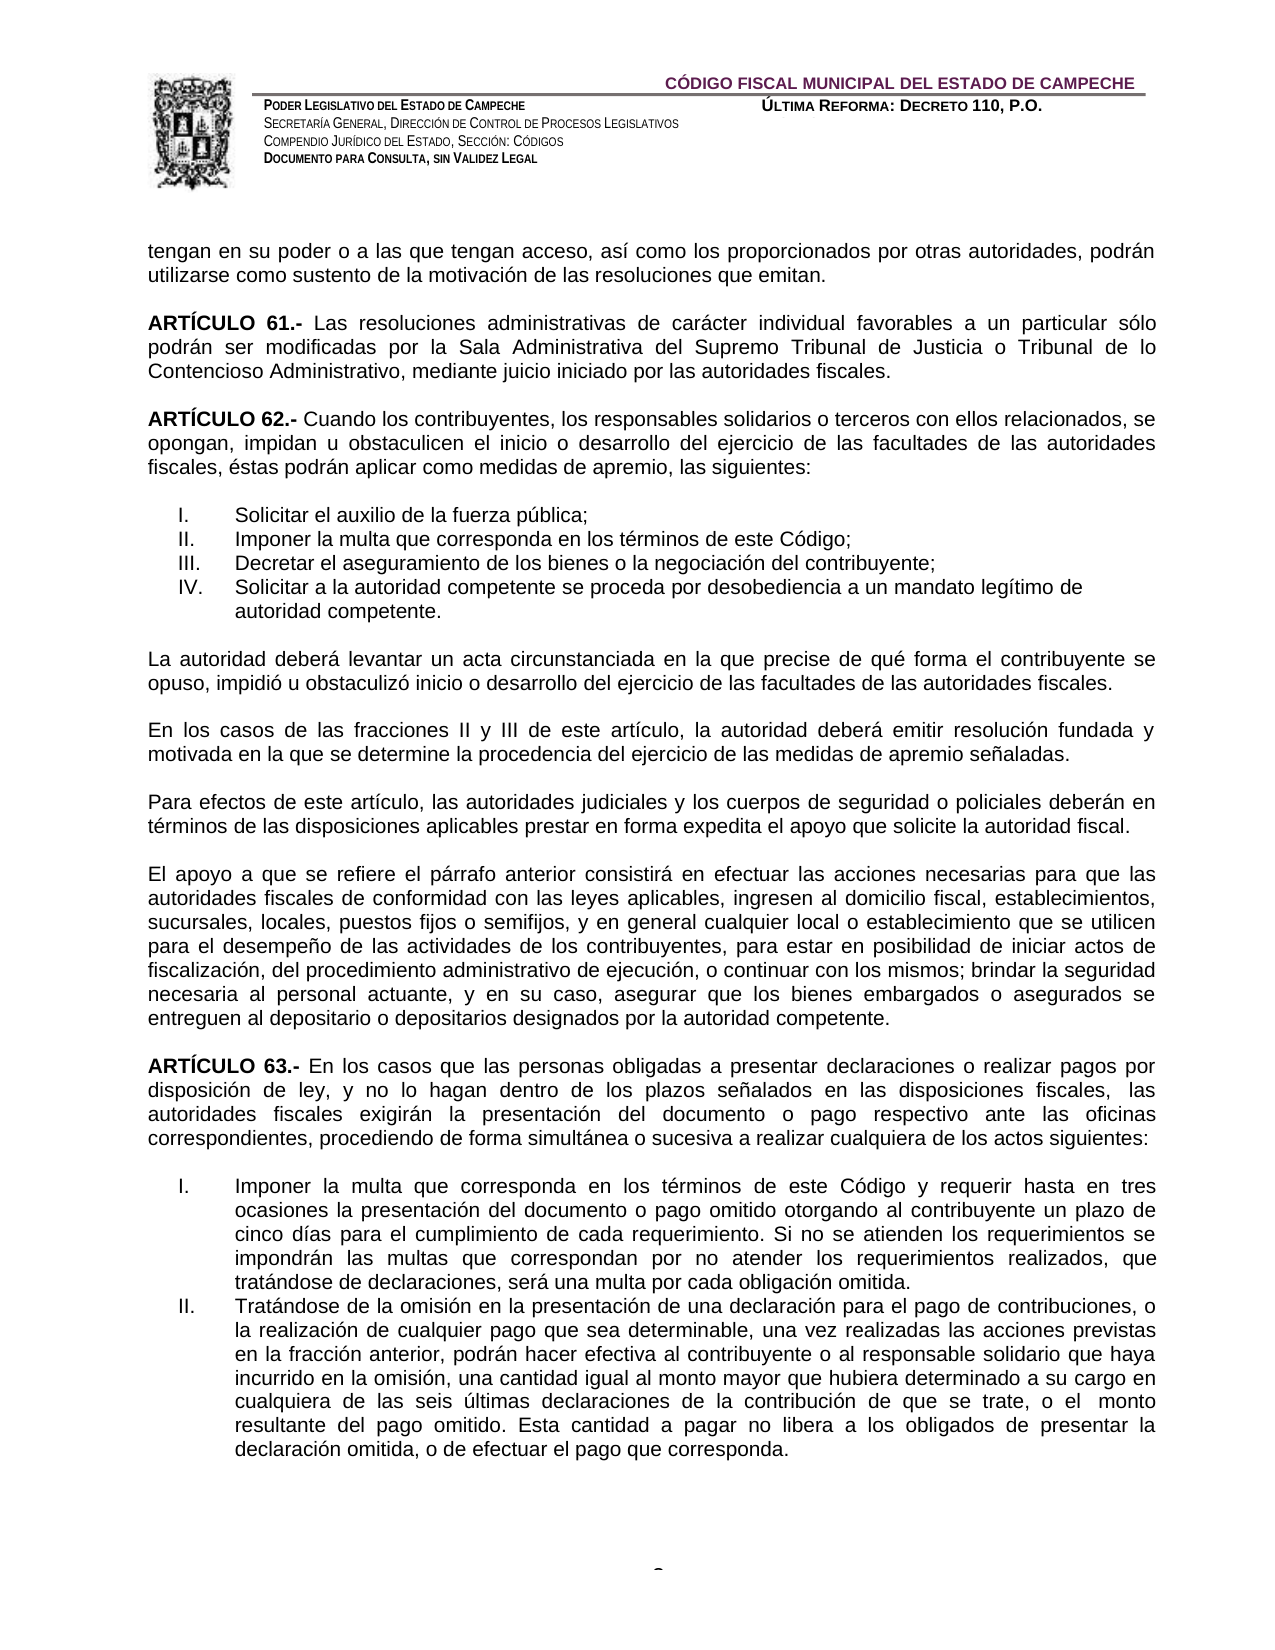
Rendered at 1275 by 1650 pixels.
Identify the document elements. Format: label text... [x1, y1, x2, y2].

text La autoridad deberá levantar un acta circunstanciada en la que precise de qué forma el contribuyente se opuso, impidió u obstaculizó inicio o desarrollo del ejercicio de las facultades de las autoridades fiscales. [148, 646, 1157, 694]
list Decretar el aseguramiento de los bienes o la negociación del contribuyente; [178, 551, 1177, 575]
text El apoyo a que se refiere el párrafo anterior consistirá en efectuar las acciones necesarias para que las autoridades fiscales de conformidad con las leyes aplicables, ingresen al domicilio fiscal, establecimientos, sucursales, locales, puestos fijos o semifijos, y en general cualquier local o establecimiento que se utilicen para el desempeño de las actividades de los contribuyentes, para estar en posibilidad de iniciar actos de fiscalización, del procedimiento administrativo de ejecución, o continuar con los mismos; brindar la seguridad necesaria al personal actuante, y en su caso, asegurar que los bienes embargados o asegurados se entreguen al depositario o depositarios designados por la autoridad competente. [148, 862, 1157, 1030]
list Imponer la multa que corresponda en los términos de este Código; [178, 527, 1177, 551]
list Tratándose de la omisión en la presentación de una declaración para el pago de contribuciones, o la realización de cualquier pago que sea determinable, una vez realizadas las acciones previstas en la fracción anterior, podrán hacer efectiva al contribuyente o al responsable solidario que haya incurrido en la omisión, una cantidad igual al monto mayor que hubiera determinado a su cargo en cualquiera de las seis últimas declaraciones de la contribución de que se trate, o el monto resultante del pago omitido. Esta cantidad a pagar no libera a los obligados de presentar la declaración omitida, o de efectuar el pago que corresponda. [178, 1293, 1157, 1461]
text ARTÍCULO 63.- En los casos que las personas obligadas a presentar declaraciones o realizar pagos por disposición de ley, y no lo hagan dentro de los plazos señalados en las disposiciones fiscales, las autoridades fiscales exigirán la presentación del documento o pago respectivo ante las oficinas correspondientes, procediendo de forma simultánea o sucesiva a realizar cualquiera de los actos siguientes: [148, 1054, 1157, 1149]
text ARTÍCULO 61.- Las resoluciones administrativas de carácter individual favorables a un particular sólo podrán ser modificadas por la Sala Administrativa del Supremo Tribunal de Justicia o Tribunal de lo Contencioso Administrativo, mediante juicio iniciado por las autoridades fiscales. [148, 311, 1157, 383]
list Solicitar a la autoridad competente se proceda por desobediencia a un mandato legítimo de autoridad competente. [178, 575, 1157, 623]
text ARTÍCULO 62.- Cuando los contribuyentes, los responsables solidarios o terceros con ellos relacionados, se opongan, impidan u obstaculicen el inicio o desarrollo del ejercicio de las facultades de las autoridades fiscales, éstas podrán aplicar como medidas de apremio, las siguientes: [148, 407, 1157, 479]
text tengan en su poder o a las que tengan acceso, así como los proporcionados por otras autoridades, podrán utilizarse como sustento de la motivación de las resoluciones que emitan. [148, 239, 1157, 287]
list Solicitar el auxilio de la fuerza pública; [178, 503, 1177, 527]
text Para efectos de este artículo, las autoridades judiciales y los cuerpos de seguridad o policiales deberán en términos de las disposiciones aplicables prestar en forma expedita el apoyo que solicite la autoridad fiscal. [148, 790, 1157, 838]
list Imponer la multa que corresponda en los términos de este Código y requerir hasta en tres ocasiones la presentación del documento o pago omitido otorgando al contribuyente un plazo de cinco días para el cumplimiento de cada requerimiento. Si no se atienden los requerimientos se impondrán las multas que correspondan por no atender los requerimientos realizados, que tratándose de declaraciones, será una multa por cada obligación omitida. [178, 1174, 1157, 1293]
picture [147, 73, 236, 193]
text En los casos de las fracciones II y III de este artículo, la autoridad deberá emitir resolución fundada y motivada en la que se determine la procedencia del ejercicio de las medidas de apremio señaladas. [148, 718, 1157, 766]
